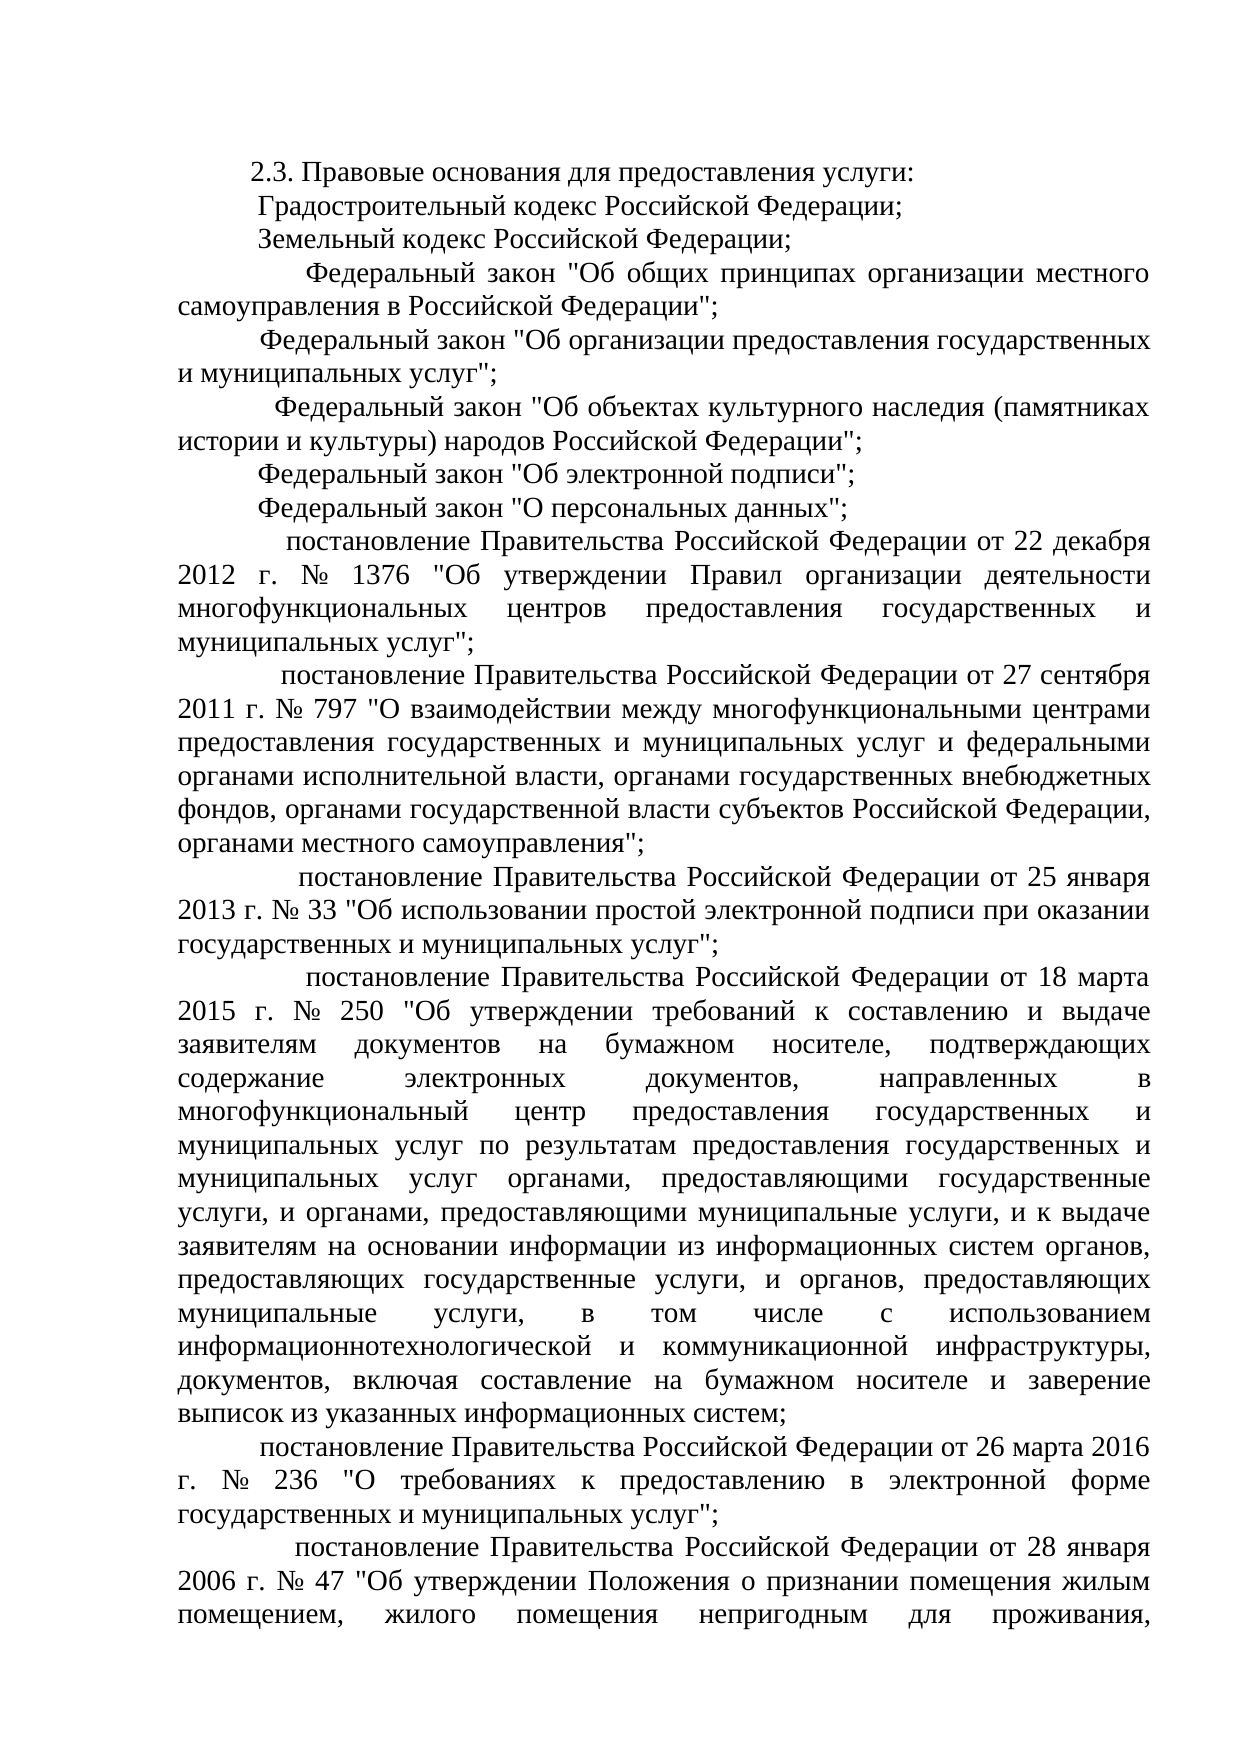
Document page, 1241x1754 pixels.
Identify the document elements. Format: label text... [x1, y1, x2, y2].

text Федеральный закон "Об организации предоставления государственных и муниципальных услуг"; [177, 322, 1152, 389]
text постановление Правительства Российской Федерации от 26 марта 2016 г. № 236 "О требованиях к предоставлению в электронной форме государственных и муниципальных услуг"; [177, 1429, 1152, 1529]
text постановление Правительства Российской Федерации от 22 декабря 2012 г. № 1376 "Об утверждении Правил организации деятельности многофункциональных центров предоставления государственных и муниципальных услуг"; [177, 523, 1152, 657]
text Федеральный закон "О персональных данных"; [177, 490, 1152, 523]
text Федеральный закон "Об электронной подписи"; [177, 456, 1152, 490]
text постановление Правительства Российской Федерации от 27 сентября 2011 г. № 797 "О взаимодействии между многофункциональными центрами предоставления государственных и муниципальных услуг и федеральными органами исполнительной власти, органами государственных внебюджетных фондов, органами государственной власти субъектов Российской Федерации, органами местного самоуправления"; [177, 657, 1152, 859]
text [177, 1529, 1152, 1630]
text 2.3. Правовые основания для предоставления услуги: [177, 154, 1152, 188]
text постановление Правительства Российской Федерации от 25 января 2013 г. № 33 "Об использовании простой электронной подписи при оказании государственных и муниципальных услуг"; [177, 859, 1152, 959]
text Федеральный закон "Об объектах культурного наследия (памятниках истории и культуры) народов Российской Федерации"; [177, 389, 1152, 456]
text Федеральный закон "Об общих принципах организации местного самоуправления в Российской Федерации"; [177, 255, 1152, 322]
text Земельный кодекс Российской Федерации; [177, 221, 1152, 255]
text Градостроительный кодекс Российской Федерации; [177, 188, 1152, 221]
text постановление Правительства Российской Федерации от 18 марта 2015 г. № 250 "Об утверждении требований к составлению и выдаче заявителям документов на бумажном носителе, подтверждающих содержание электронных документов, направленных в многофункциональный центр предоставления государственных и муниципальных услуг по результатам предоставления государственных и муниципальных услуг органами, предоставляющими государственные услуги, и органами, предоставляющими муниципальные услуги, и к выдаче заявителям на основании информации из информационных систем органов, предоставляющих государственные услуги, и органов, предоставляющих муниципальные услуги, в том числе с использованием информационнотехнологической и коммуникационной инфраструктуры, документов, включая составление на бумажном носителе и заверение выписок из указанных информационных систем; [177, 959, 1152, 1429]
